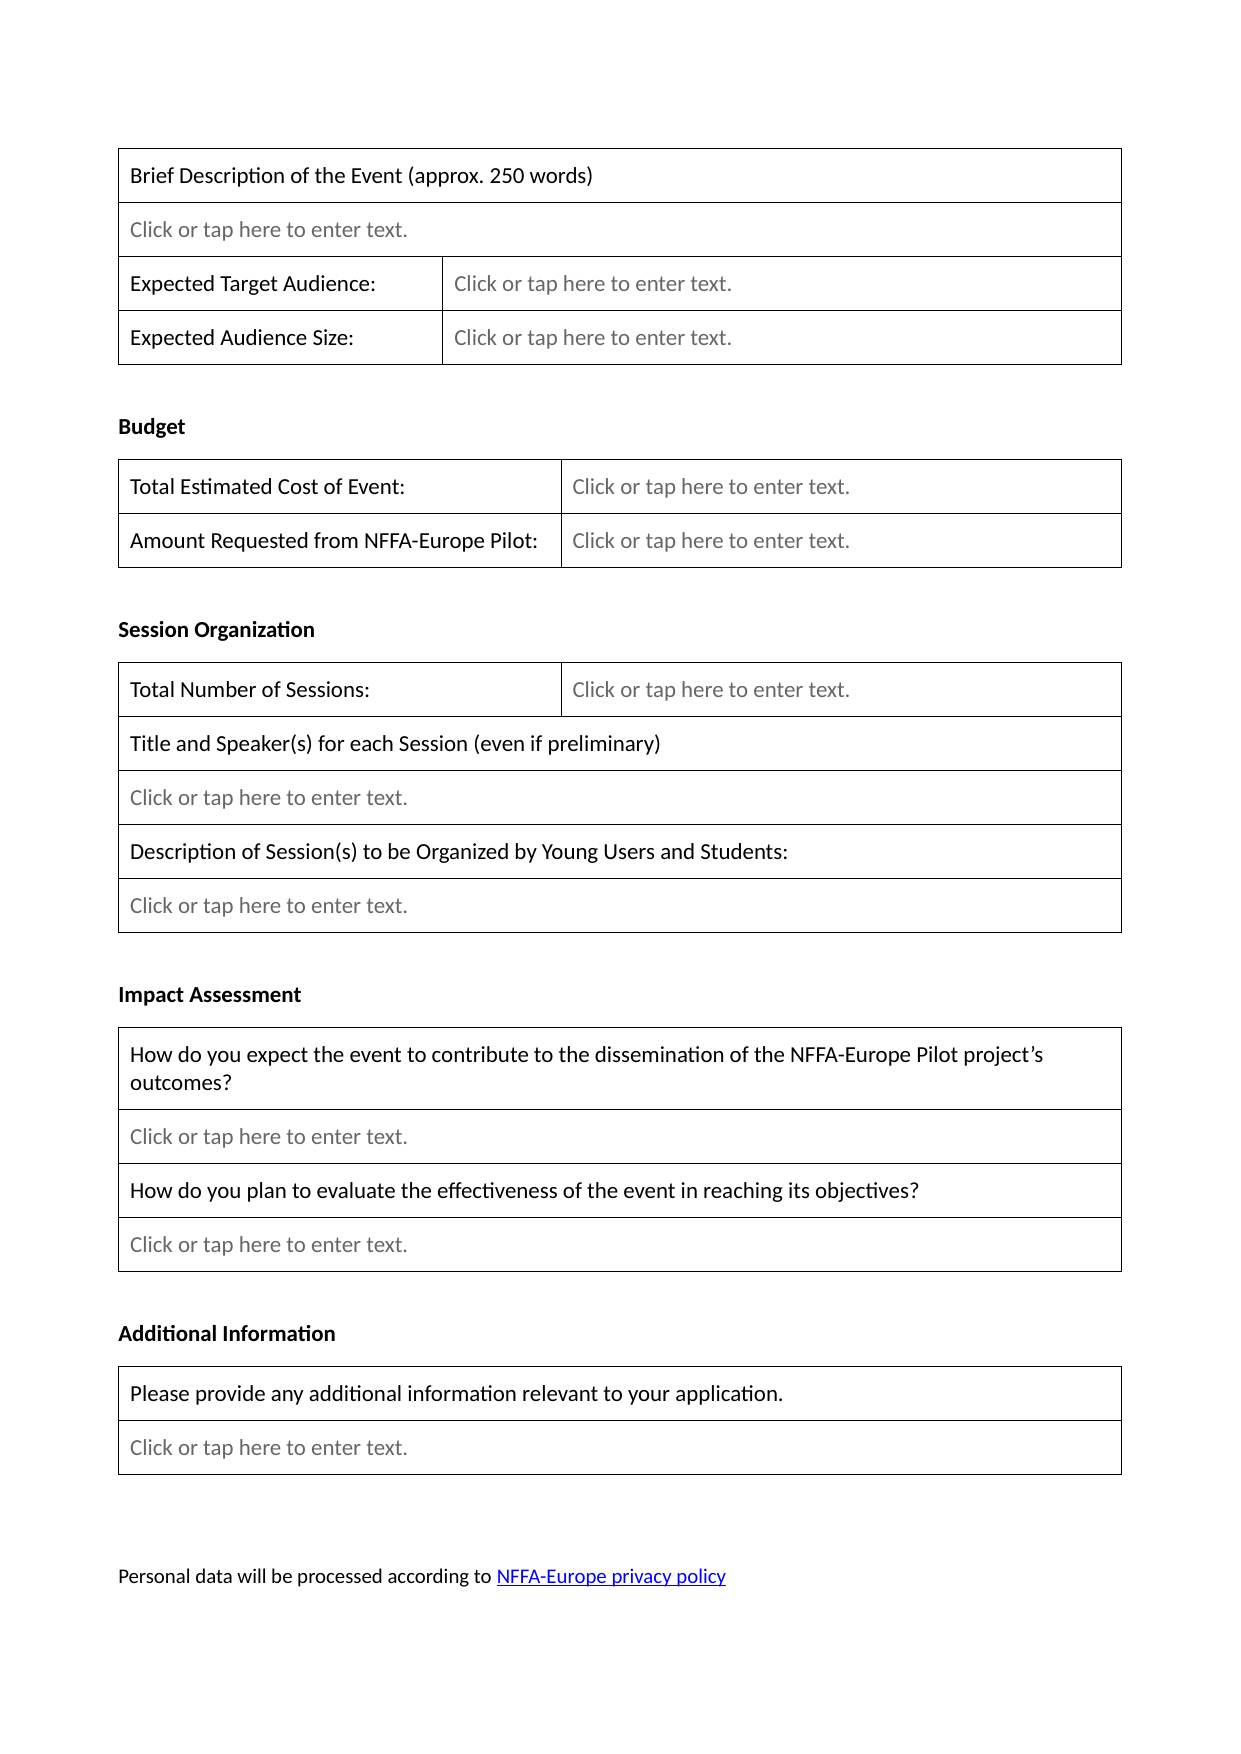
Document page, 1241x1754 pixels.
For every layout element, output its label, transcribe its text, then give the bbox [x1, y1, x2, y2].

table_header [562, 663, 1121, 716]
table_cell [443, 311, 1121, 364]
table_header How do you expect the event to contribute to the dissemination of the NFFA-Europe Pilot project’s outcomes? [119, 1028, 1121, 1109]
table_header Total Estimated Cost of Event: [119, 460, 561, 513]
table_cell [119, 1218, 1121, 1271]
table_cell Expected Target Audience: [119, 257, 442, 310]
text Session Organization [118, 615, 1122, 643]
table_cell [119, 771, 1121, 824]
table_cell [562, 514, 1121, 567]
table_header [562, 460, 1121, 513]
table_cell Description of Session(s) to be Organized by Young Users and Students: [119, 825, 1121, 878]
text Budget [118, 412, 1122, 440]
table_cell Amount Requested from NFFA-Europe Pilot: [119, 514, 561, 567]
table_cell Brief Description of the Event (approx. 250 words) [119, 149, 1121, 202]
table_cell [119, 1110, 1121, 1163]
table_cell [119, 1421, 1121, 1474]
table_cell [119, 879, 1121, 932]
table_cell [119, 203, 1121, 256]
table_cell Title and Speaker(s) for each Session (even if preliminary) [119, 717, 1121, 770]
text Personal data will be processed according to NFFA-Europe privacy policy [118, 1563, 1122, 1588]
table_header Total Number of Sessions: [119, 663, 561, 716]
text Impact Assessment [118, 980, 1122, 1008]
table_header Please provide any additional information relevant to your application. [119, 1367, 1121, 1420]
text Additional Information [118, 1319, 1122, 1347]
table_cell Expected Audience Size: [119, 311, 442, 364]
table_cell How do you plan to evaluate the effectiveness of the event in reaching its objectives? [119, 1164, 1121, 1217]
table_cell [443, 257, 1121, 310]
